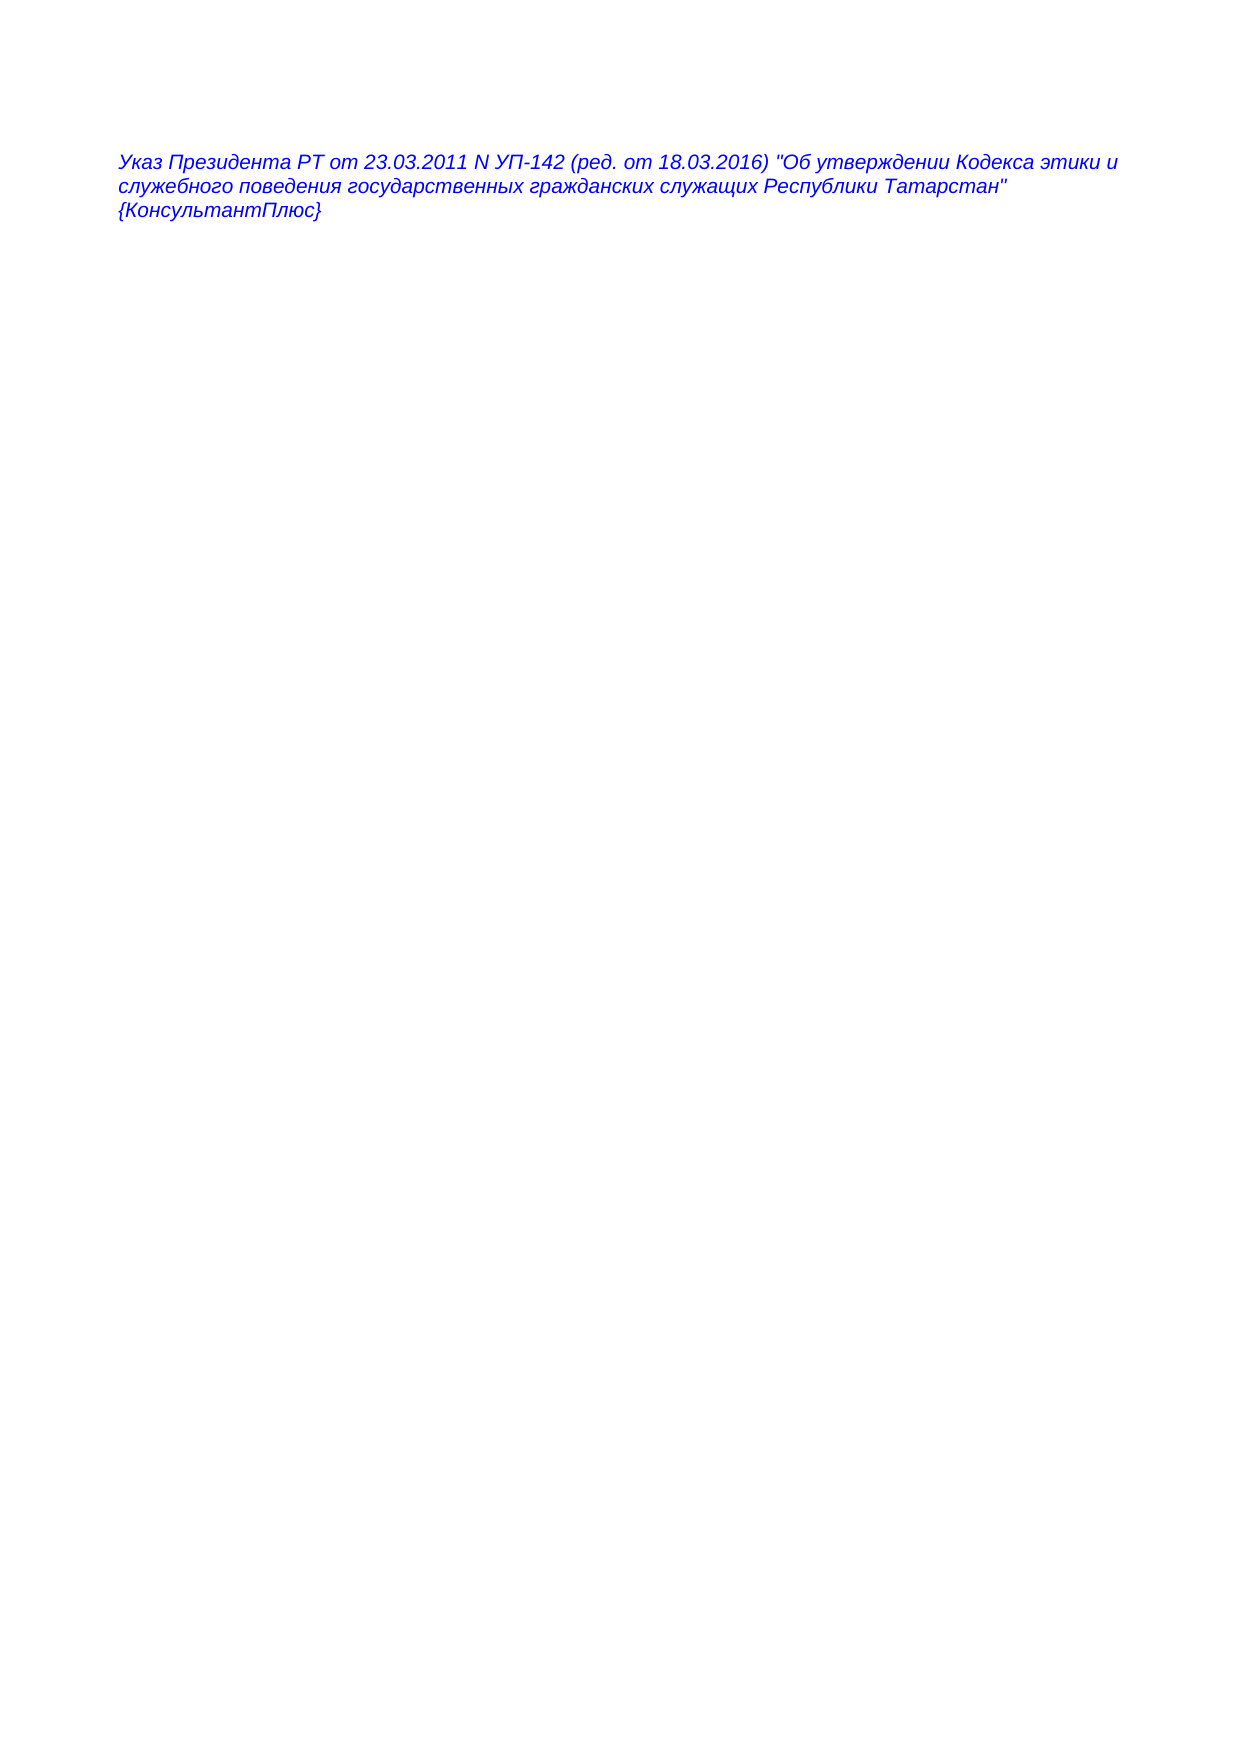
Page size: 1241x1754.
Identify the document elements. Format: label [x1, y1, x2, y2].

text [118, 150, 1181, 246]
